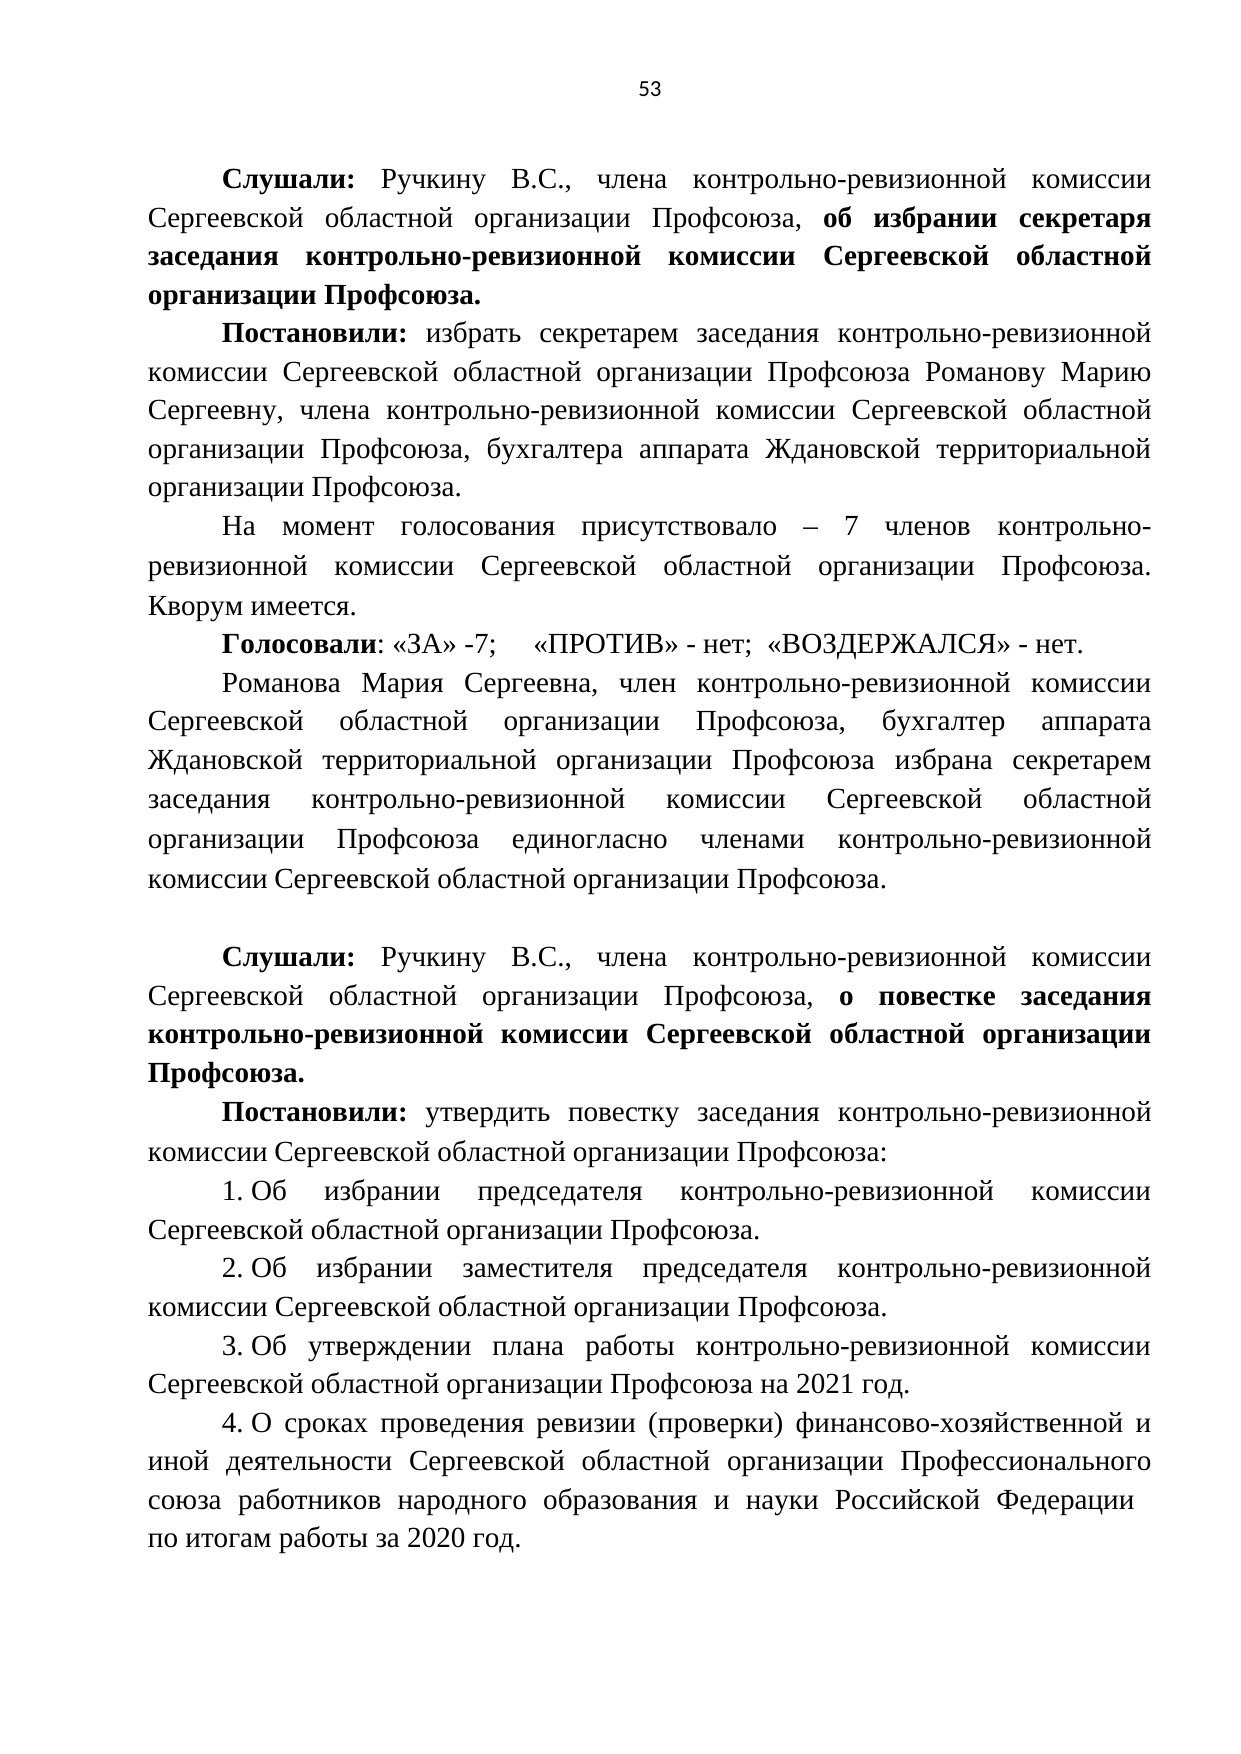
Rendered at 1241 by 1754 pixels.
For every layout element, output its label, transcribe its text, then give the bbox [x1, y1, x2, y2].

text 2. Об избрании заместителя председателя контрольно-ревизионной комиссии Сергеевской областной организации Профсоюза. [148, 1251, 1152, 1323]
text 1. Об избрании председателя контрольно-ревизионной комиссии Сергеевской областной организации Профсоюза. [148, 1173, 1152, 1246]
text Слушали: Ручкину В.С., члена контрольно-ревизионной комиссии Сергеевской областной организации Профсоюза, о повестке заседания контрольно-ревизионной комиссии Сергеевской областной организации Профсоюза. [148, 939, 1152, 1089]
text Голосовали: «ЗА» -7; «ПРОТИВ» - нет; «ВОЗДЕРЖАЛСЯ» - нет. [148, 626, 1152, 660]
text Постановили: избрать секретарем заседания контрольно-ревизионной комиссии Сергеевской областной организации Профсоюза Романову Марию Сергеевну, члена контрольно-ревизионной комиссии Сергеевской областной организации Профсоюза, бухгалтера аппарата Ждановской территориальной организации Профсоюза. [148, 315, 1152, 503]
text 4. О сроках проведения ревизии (проверки) финансово-хозяйственной и иной деятельности Сергеевской областной организации Профессионального союза работников народного образования и науки Российской Федерации по итогам работы за 2020 год. [148, 1405, 1152, 1554]
text Романова Мария Сергеевна, член контрольно-ревизионной комиссии Сергеевской областной организации Профсоюза, бухгалтер аппарата Ждановской территориальной организации Профсоюза избрана секретарем заседания контрольно-ревизионной комиссии Сергеевской областной организации Профсоюза единогласно членами контрольно-ревизионной комиссии Сергеевской областной организации Профсоюза. [148, 665, 1152, 896]
text Слушали: Ручкину В.С., члена контрольно-ревизионной комиссии Сергеевской областной организации Профсоюза, об избрании секретаря заседания контрольно-ревизионной комиссии Сергеевской областной организации Профсоюза. [148, 161, 1152, 310]
text Постановили: утвердить повестку заседания контрольно-ревизионной комиссии Сергеевской областной организации Профсоюза: [148, 1094, 1152, 1168]
text На момент голосования присутствовало – 7 членов контрольно-ревизионной комиссии Сергеевской областной организации Профсоюза. Кворум имеется. [148, 508, 1152, 621]
text 3. Об утверждении плана работы контрольно-ревизионной комиссии Сергеевской областной организации Профсоюза на 2021 год. [148, 1328, 1152, 1400]
